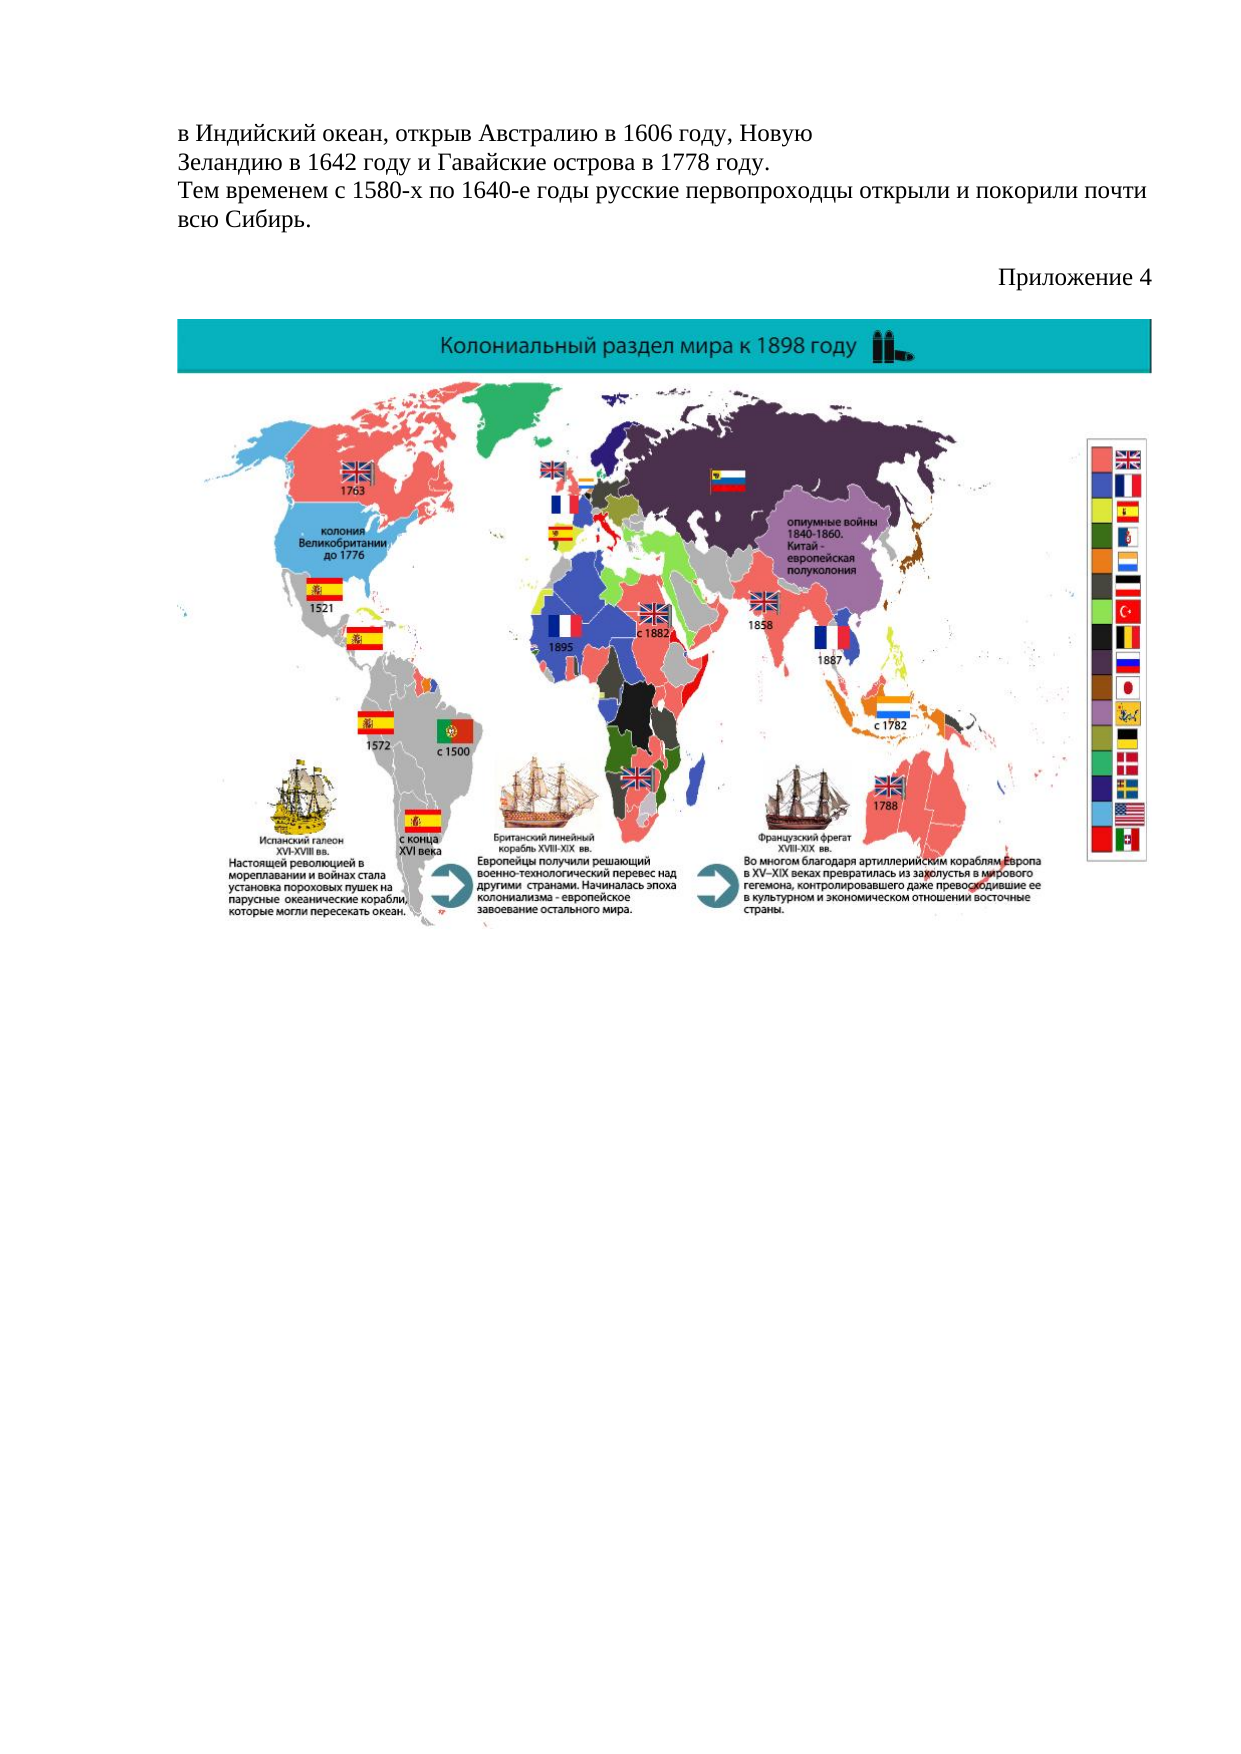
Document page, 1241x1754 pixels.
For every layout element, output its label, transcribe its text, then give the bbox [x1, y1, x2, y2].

text Тем временем с 1580-х по 1640-е годы русские первопроходцы открыли и покорили почти всю Сибирь. [177, 176, 1152, 233]
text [177, 118, 1152, 176]
picture [177, 319, 1152, 931]
text Приложение 4 [177, 262, 1152, 291]
